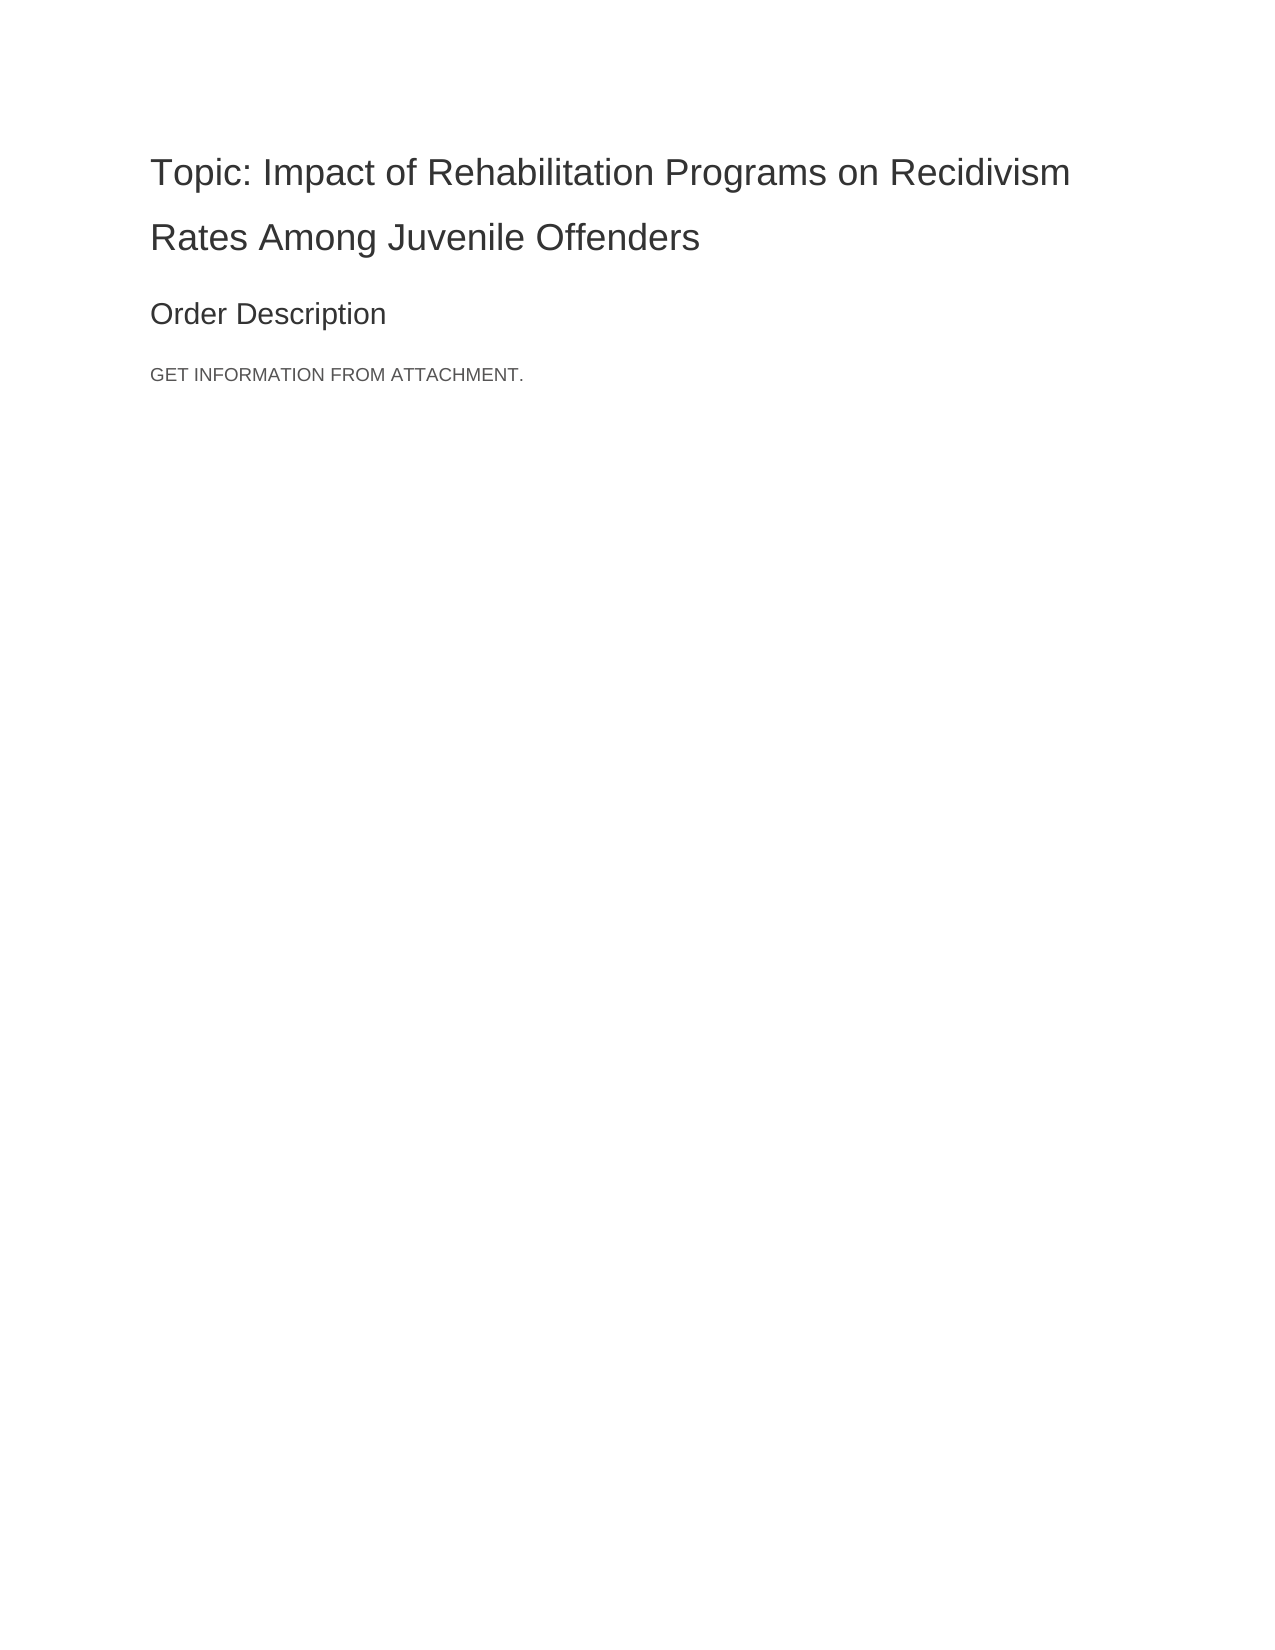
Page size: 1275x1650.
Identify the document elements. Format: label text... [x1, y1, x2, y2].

text Topic: Impact of Rehabilitation Programs on Recidivism Rates Among Juvenile Offenders [150, 150, 1125, 258]
text Order Description [150, 296, 1125, 331]
text G​‌‍‍‍‌‍‍‍‍‍‌‌‍‍‍‍‌‍‌‌​ET INFORMATION ​‌‍‍‍‌‍‍‍‍‍‌‌‍‍‍‍‌‍‌‌​FROM ATTACHMENT​‌‍‍‍‌‍‍‍‍‍‌‌‍‍‍‍‌‍‌‌​. [150, 347, 1125, 385]
